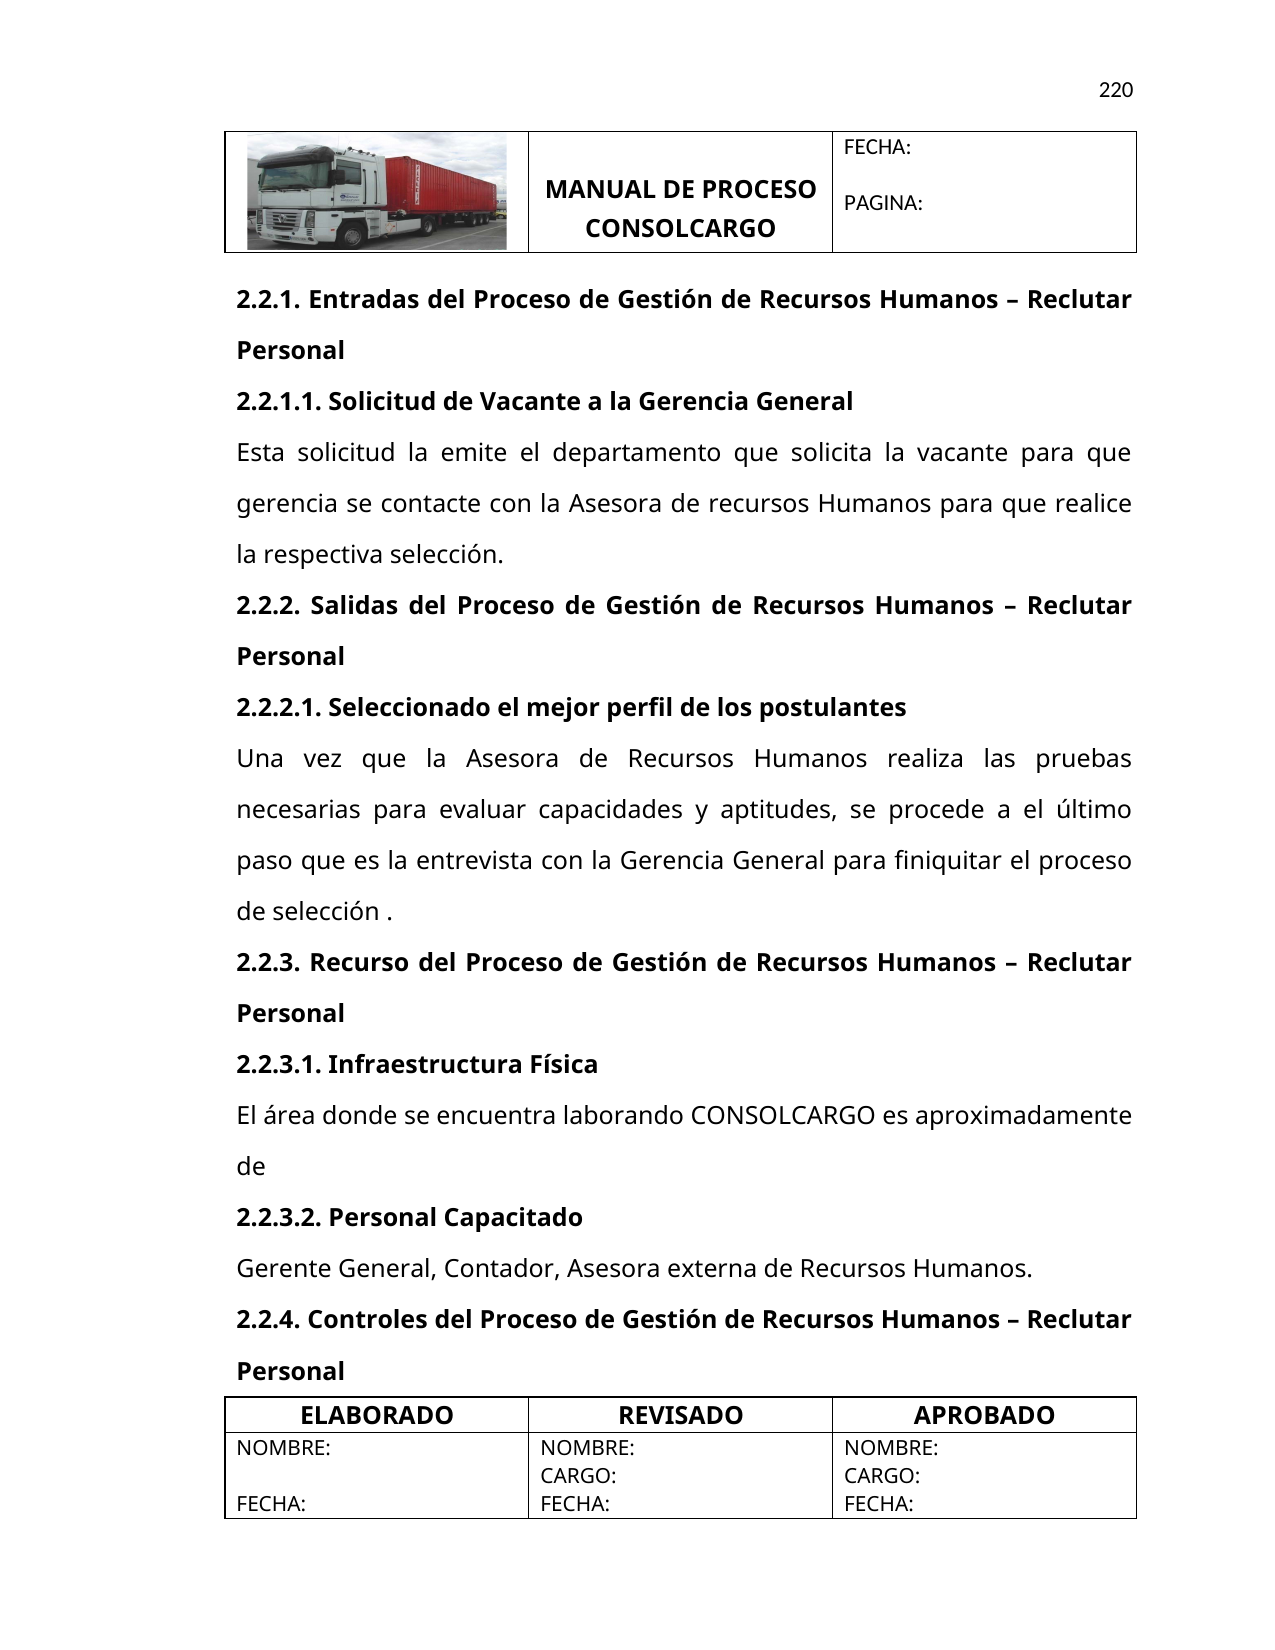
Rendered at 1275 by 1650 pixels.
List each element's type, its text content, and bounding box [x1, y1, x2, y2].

text 2.2.1.1. Solicitud de Vacante a la Gerencia General [236, 383, 1133, 417]
text 2.2.4. Controles del Proceso de Gestión de Recursos Humanos – Reclutar Personal [236, 1302, 1133, 1387]
text 2.2.1. Entradas del Proceso de Gestión de Recursos Humanos – Reclutar Personal [236, 281, 1133, 366]
text El área donde se encuentra laborando CONSOLCARGO es aproximadamente de [236, 1098, 1133, 1183]
text 2.2.2.1. Seleccionado el mejor perfil de los postulantes [236, 689, 1133, 724]
text Gerente General, Contador, Asesora externa de Recursos Humanos. [236, 1251, 1133, 1285]
text 2.2.3. Recurso del Proceso de Gestión de Recursos Humanos – Reclutar Personal [236, 945, 1133, 1030]
text Esta solicitud la emite el departamento que solicita la vacante para que gerencia se contacte con la Asesora de recursos Humanos para que realice la respectiva selección. [236, 434, 1133, 571]
text 2.2.3.2. Personal Capacitado [236, 1200, 1133, 1234]
text 2.2.3.1. Infraestructura Física [236, 1047, 1133, 1081]
text 2.2.2. Salidas del Proceso de Gestión de Recursos Humanos – Reclutar Personal [236, 587, 1133, 673]
text Una vez que la Asesora de Recursos Humanos realiza las pruebas necesarias para evaluar capacidades y aptitudes, se procede a el último paso que es la entrevista con la Gerencia General para finiquitar el proceso de selección . [236, 741, 1133, 928]
